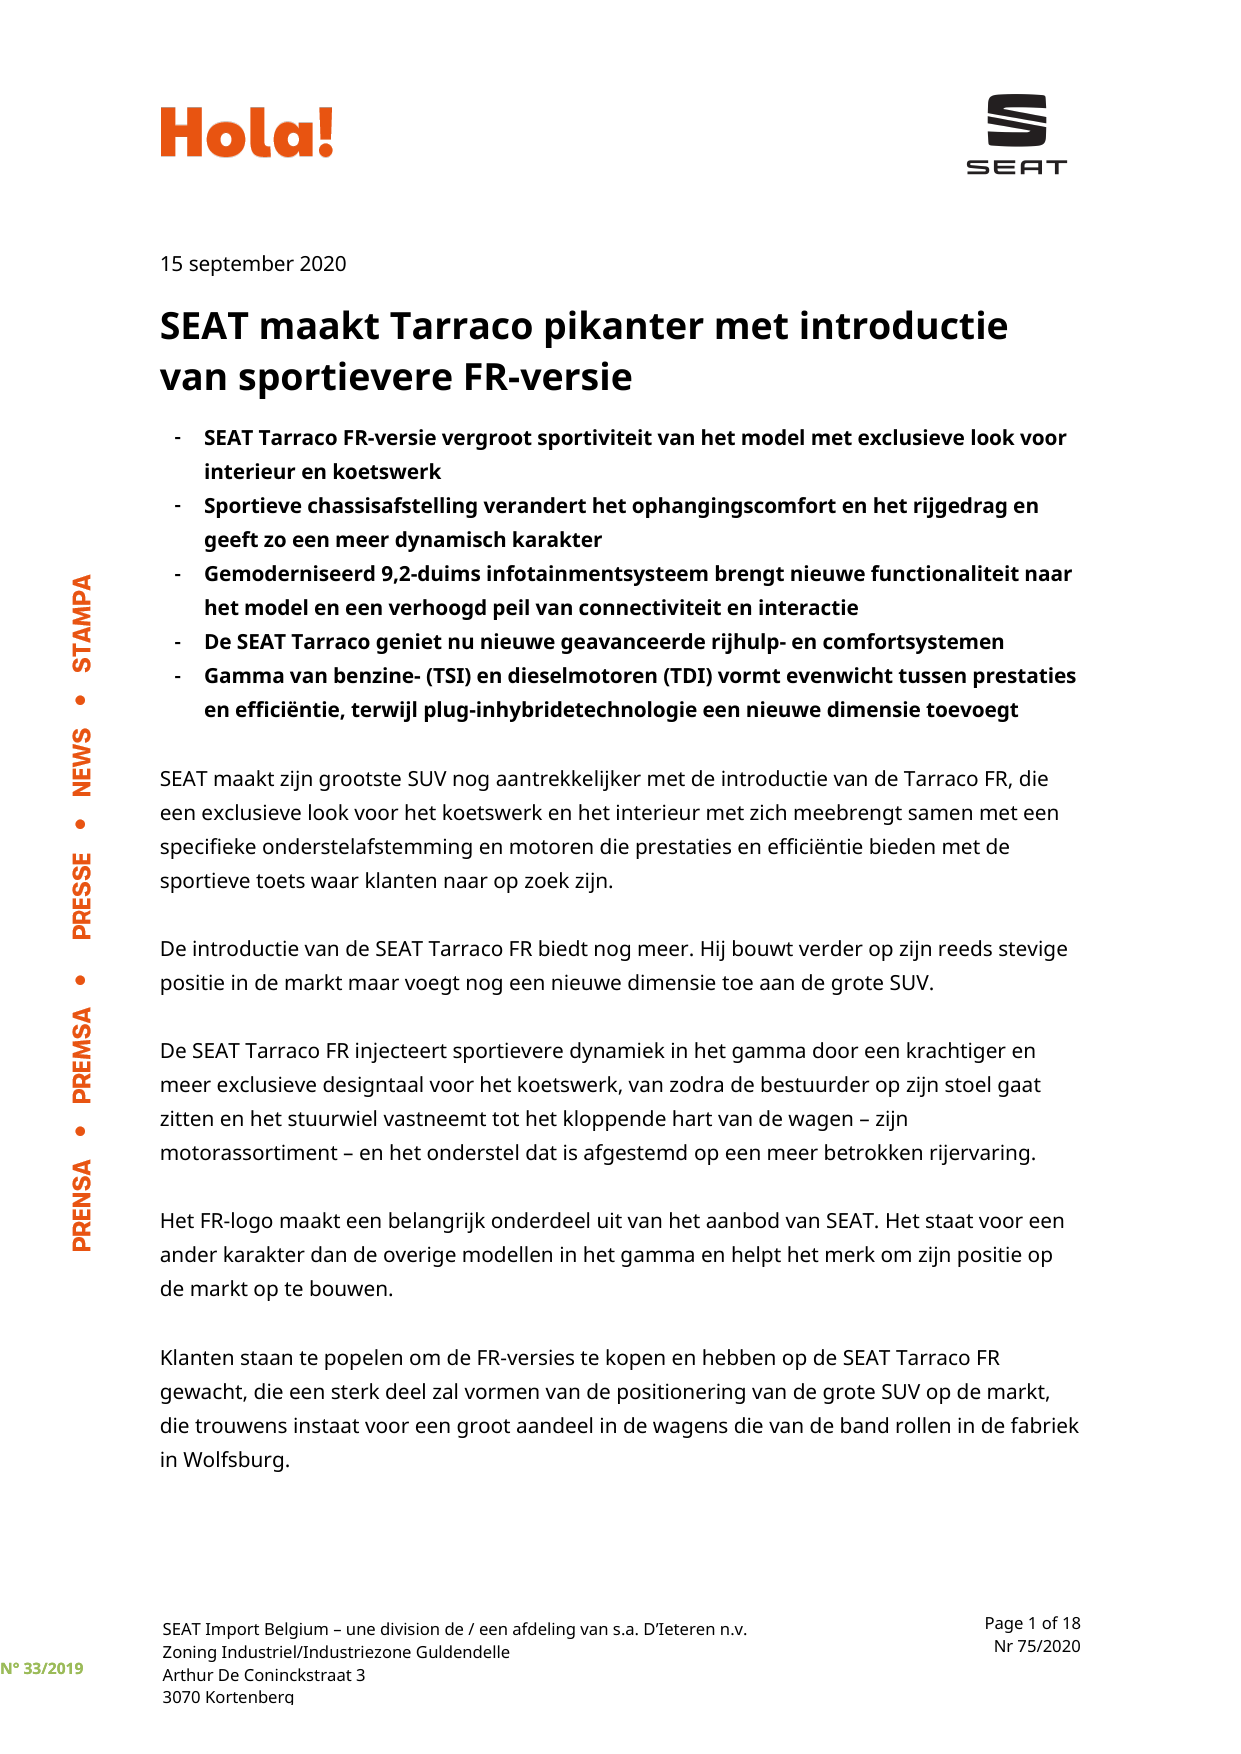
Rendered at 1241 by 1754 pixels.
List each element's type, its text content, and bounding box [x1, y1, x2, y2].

text SEAT maakt zijn grootste SUV nog aantrekkelijker met de introductie van de Tarraco FR, die een exclusieve look voor het koetswerk en het interieur met zich meebrengt samen met een specifieke onderstelafstemming en motoren die prestaties en efficiëntie bieden met de sportieve toets waar klanten naar op zoek zijn. [159, 764, 1081, 894]
text Klanten staan te popelen om de FR-versies te kopen en hebben op de SEAT Tarraco FR gewacht, die een sterk deel zal vormen van de positionering van de grote SUV op de markt, die trouwens instaat voor een groot aandeel in de wagens die van de band rollen in de fabriek in Wolfsburg. [159, 1343, 1081, 1473]
list Sportieve chassisafstelling verandert het ophangingscomfort en het rijgedrag en geeft zo een meer dynamisch karakter [174, 491, 1081, 554]
text De introductie van de SEAT Tarraco FR biedt nog meer. Hij bouwt verder op zijn reeds stevige positie in de markt maar voegt nog een nieuwe dimensie toe aan de grote SUV. [159, 934, 1081, 996]
title 15 september 2020 [159, 249, 1081, 277]
list SEAT Tarraco FR-versie vergroot sportiviteit van het model met exclusieve look voor interieur en koetswerk [174, 423, 1081, 486]
title SEAT maakt Tarraco pikanter met introductie van sportievere FR-versie [159, 299, 1081, 401]
picture [39, 501, 121, 1324]
list De SEAT Tarraco geniet nu nieuwe geavanceerde rijhulp- en comfortsystemen [174, 627, 1081, 656]
list Gemoderniseerd 9,2-duims infotainmentsysteem brengt nieuwe functionaliteit naar het model en een verhoogd peil van connectiviteit en interactie [174, 559, 1081, 622]
text De SEAT Tarraco FR injecteert sportievere dynamiek in het gamma door een krachtiger en meer exclusieve designtaal voor het koetswerk, van zodra de bestuurder op zijn stoel gaat zitten en het stuurwiel vastneemt tot het kloppende hart van de wagen – zijn motorassortiment – en het onderstel dat is afgestemd op een meer betrokken rijervaring. [159, 1036, 1081, 1167]
text Het FR-logo maakt een belangrijk onderdeel uit van het aanbod van SEAT. Het staat voor een ander karakter dan de overige modellen in het gamma en helpt het merk om zijn positie op de markt op te bouwen. [159, 1206, 1081, 1303]
picture [119, 74, 374, 208]
list Gamma van benzine- (TSI) en dieselmotoren (TDI) vormt evenwicht tussen prestaties en efficiëntie, terwijl plug-inhybridetechnologie een nieuwe dimensie toevoegt [174, 661, 1081, 724]
